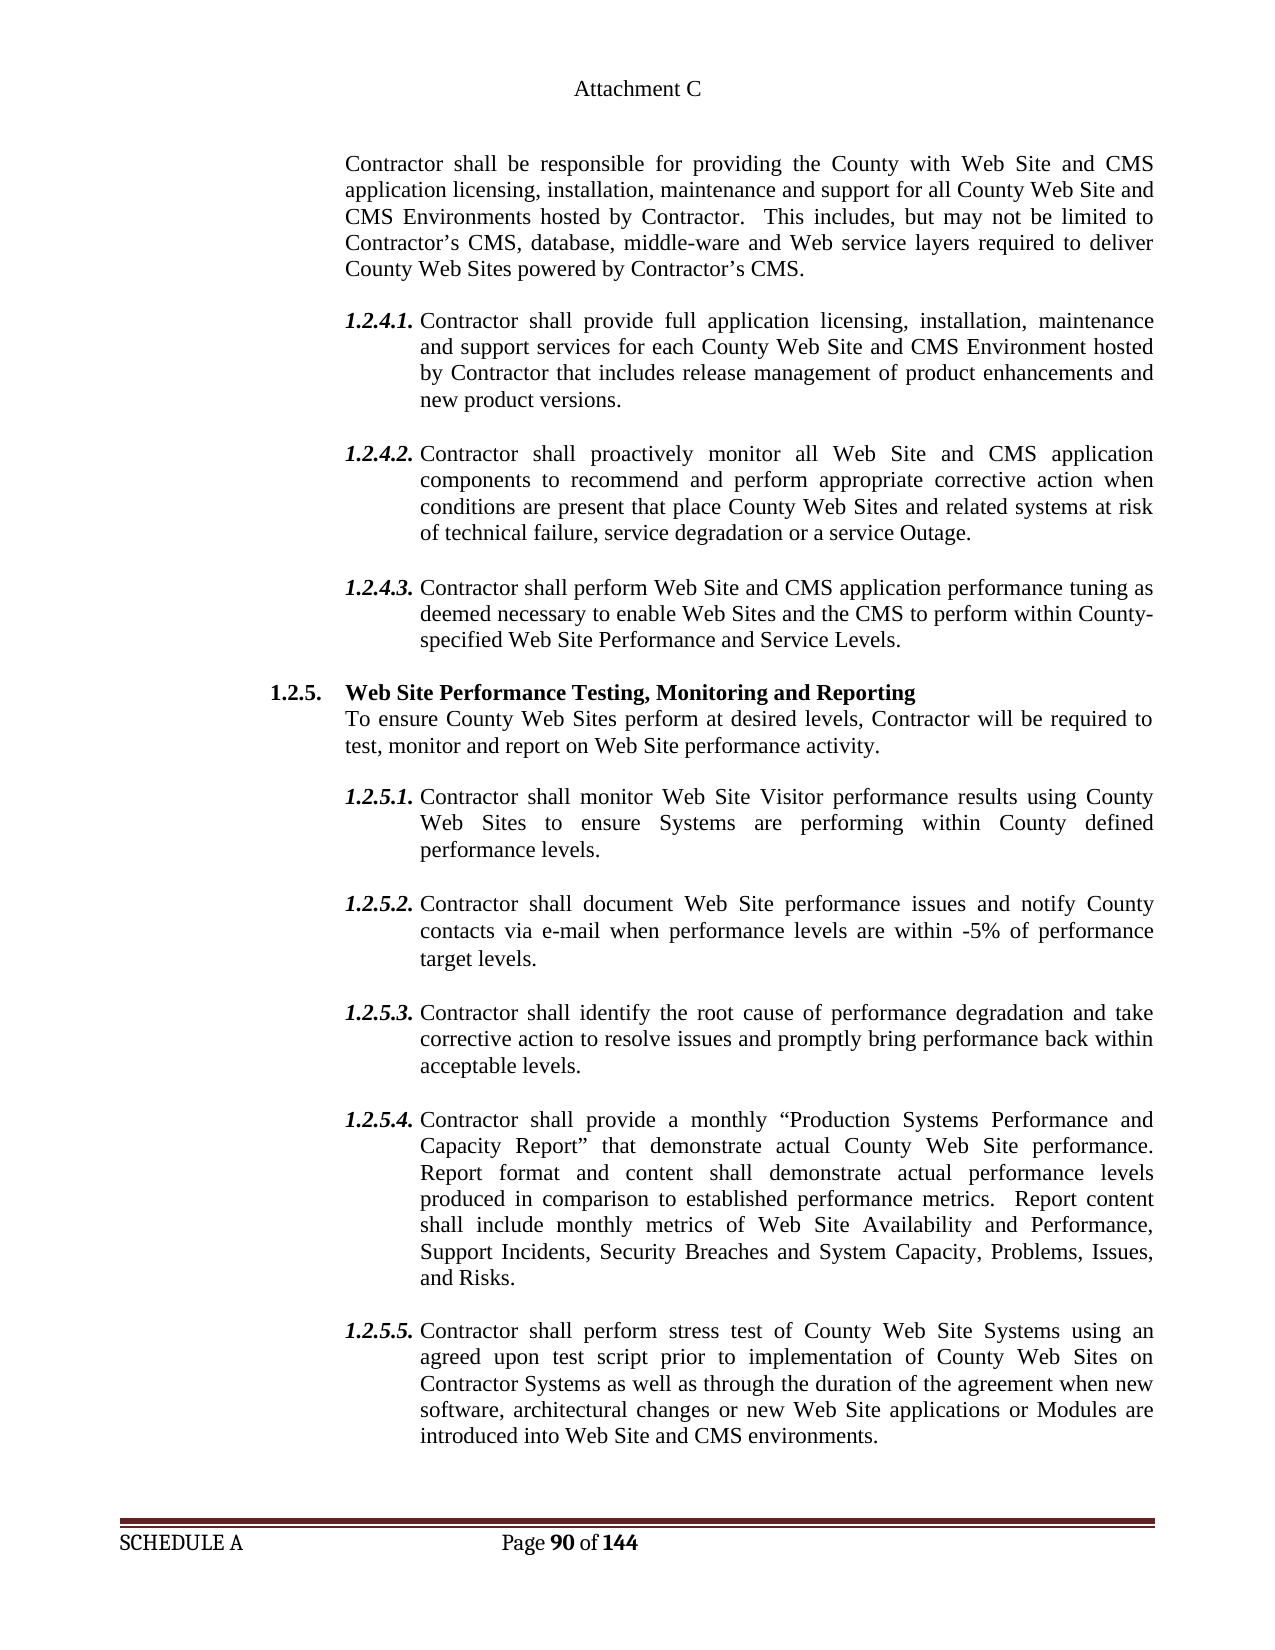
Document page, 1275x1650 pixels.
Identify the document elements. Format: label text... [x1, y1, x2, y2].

list Contractor shall document Web Site performance issues and notify County contacts via e-mail when performance levels are within -5% of performance target levels. [345, 890, 1155, 971]
text To ensure County Web Sites perform at desired levels, Contractor will be required to test, monitor and report on Web Site performance activity. [345, 705, 1155, 758]
list Contractor shall provide a monthly “Production Systems Performance and Capacity Report” that demonstrate actual County Web Site performance. Report format and content shall demonstrate actual performance levels produced in comparison to established performance metrics. Report content shall include monthly metrics of Web Site Availability and Performance, Support Incidents, Security Breaches and System Capacity, Problems, Issues, and Risks. [345, 1106, 1155, 1291]
list Web Site Performance Testing, Monitoring and Reporting [270, 679, 1155, 705]
list Contractor shall provide full application licensing, installation, maintenance and support services for each County Web Site and CMS Environment hosted by Contractor that includes release management of product enhancements and new product versions. [345, 307, 1155, 412]
list Contractor shall perform Web Site and CMS application performance tuning as deemed necessary to enable Web Sites and the CMS to perform within County-specified Web Site Performance and Service Levels. [345, 574, 1155, 653]
list Contractor shall be responsible for providing the County with Web Site and CMS application licensing, installation, maintenance and support for all County Web Site and CMS Environments hosted by Contractor. This includes, but may not be limited to Contractor’s CMS, database, middle-ware and Web service layers required to deliver County Web Sites powered by Contractor’s CMS. [345, 150, 1155, 282]
list Contractor shall identify the root cause of performance degradation and take corrective action to resolve issues and promptly bring performance back within acceptable levels. [345, 999, 1155, 1078]
list Contractor shall perform stress test of County Web Site Systems using an agreed upon test script prior to implementation of County Web Sites on Contractor Systems as well as through the duration of the agreement when new software, architectural changes or new Web Site applications or Modules are introduced into Web Site and CMS environments. [345, 1317, 1155, 1449]
list Contractor shall monitor Web Site Visitor performance results using County Web Sites to ensure Systems are performing within County defined performance levels. [345, 783, 1155, 862]
list Contractor shall proactively monitor all Web Site and CMS application components to recommend and perform appropriate corrective action when conditions are present that place County Web Sites and related systems at risk of technical failure, service degradation or a service Outage. [345, 440, 1155, 546]
